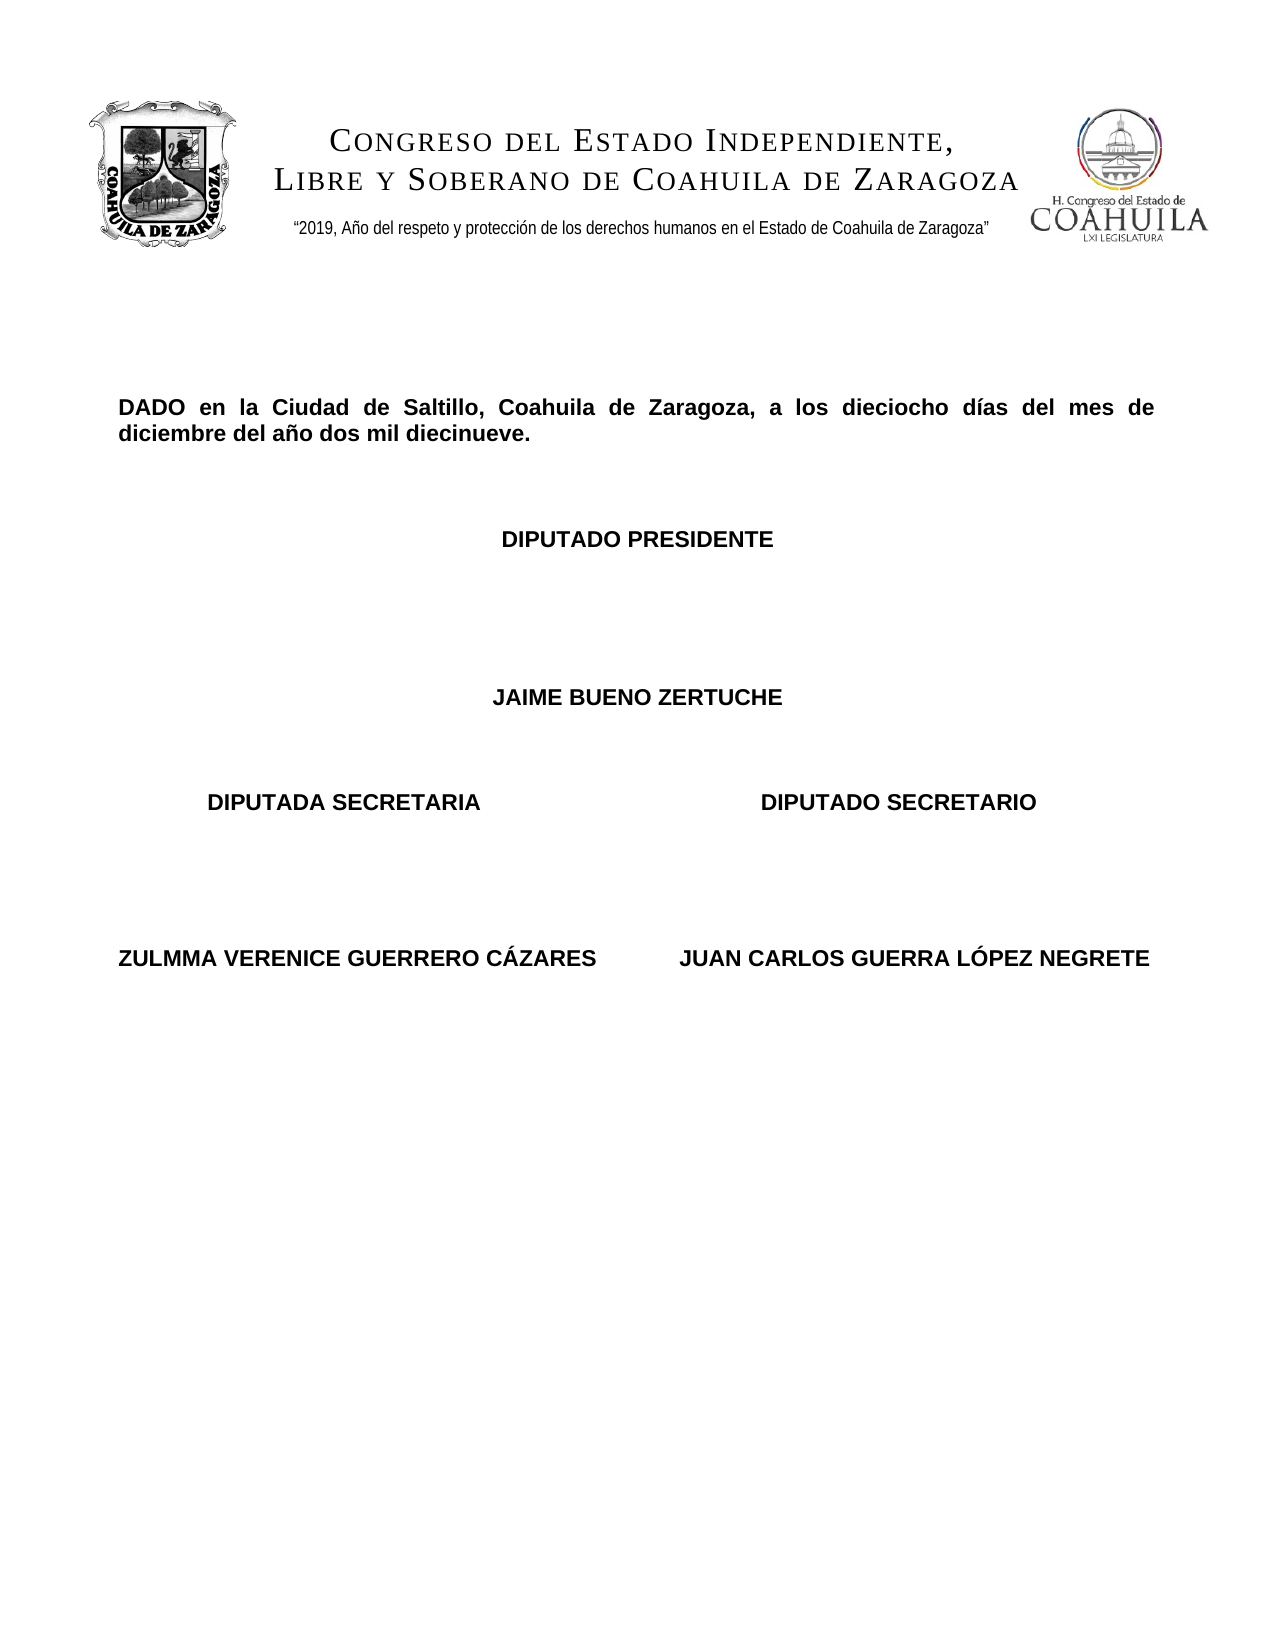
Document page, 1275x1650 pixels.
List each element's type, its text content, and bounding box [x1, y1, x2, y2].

text DIPUTADO PRESIDENTE [118, 526, 1157, 552]
text ZULMMA VERENICE GUERRERO CÁZARES JUAN CARLOS GUERRA LÓPEZ NEGRETE [118, 945, 1157, 971]
picture [1020, 103, 1214, 247]
text DIPUTADA SECRETARIA DIPUTADO SECRETARIO [118, 789, 1157, 816]
text DADO en la Ciudad de Saltillo, Coahuila de Zaragoza, a los dieciocho días del mes de diciembre del año dos mil diecinueve. [118, 394, 1157, 447]
text JAIME BUENO ZERTUCHE [118, 684, 1157, 710]
picture [88, 101, 237, 247]
